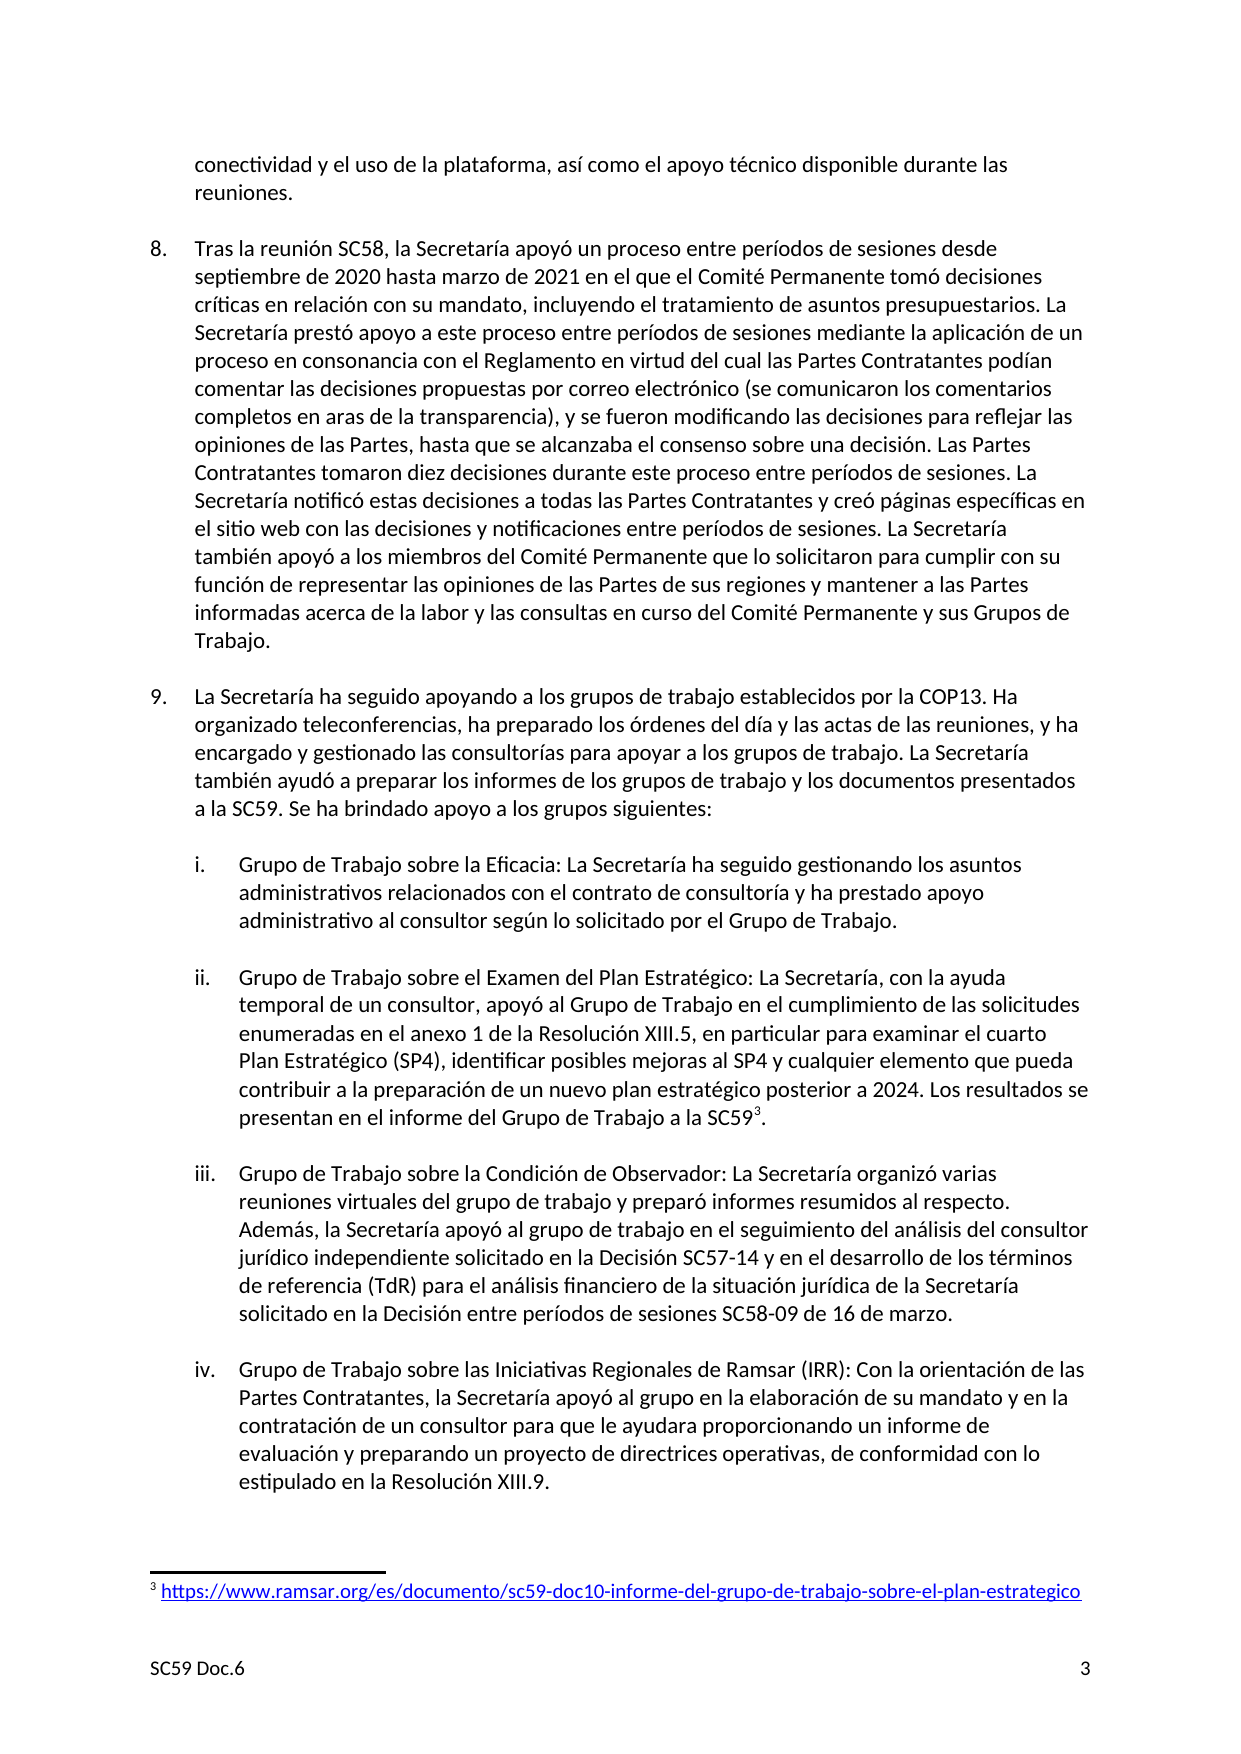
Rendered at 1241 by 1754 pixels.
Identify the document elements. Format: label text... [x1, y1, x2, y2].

text ii. Grupo de Trabajo sobre el Examen del Plan Estratégico: La Secretaría, con la ayuda temporal de un consultor, apoyó al Grupo de Trabajo en el cumplimiento de las solicitudes enumeradas en el anexo 1 de la Resolución XIII.5, en particular para examinar el cuarto Plan Estratégico (SP4), identificar posibles mejoras al SP4 y cualquier elemento que pueda contribuir a la preparación de un nuevo plan estratégico posterior a 2024. Los resultados se presentan en el informe del Grupo de Trabajo a la SC59. [194, 963, 1090, 1131]
text 9. La Secretaría ha seguido apoyando a los grupos de trabajo establecidos por la COP13. Ha organizado teleconferencias, ha preparado los órdenes del día y las actas de las reuniones, y ha encargado y gestionado las consultorías para apoyar a los grupos de trabajo. La Secretaría también ayudó a preparar los informes de los grupos de trabajo y los documentos presentados a la SC59. Se ha brindado apoyo a los grupos siguientes: [150, 682, 1090, 822]
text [150, 150, 1090, 206]
text iv. Grupo de Trabajo sobre las Iniciativas Regionales de Ramsar (IRR): Con la orientación de las Partes Contratantes, la Secretaría apoyó al grupo en la elaboración de su mandato y en la contratación de un consultor para que le ayudara proporcionando un informe de evaluación y preparando un proyecto de directrices operativas, de conformidad con lo estipulado en la Resolución XIII.9. [194, 1355, 1090, 1495]
text 8. Tras la reunión SC58, la Secretaría apoyó un proceso entre períodos de sesiones desde septiembre de 2020 hasta marzo de 2021 en el que el Comité Permanente tomó decisiones críticas en relación con su mandato, incluyendo el tratamiento de asuntos presupuestarios. La Secretaría prestó apoyo a este proceso entre períodos de sesiones mediante la aplicación de un proceso en consonancia con el Reglamento en virtud del cual las Partes Contratantes podían comentar las decisiones propuestas por correo electrónico (se comunicaron los comentarios completos en aras de la transparencia), y se fueron modificando las decisiones para reflejar las opiniones de las Partes, hasta que se alcanzaba el consenso sobre una decisión. Las Partes Contratantes tomaron diez decisiones durante este proceso entre períodos de sesiones. La Secretaría notificó estas decisiones a todas las Partes Contratantes y creó páginas específicas en el sitio web con las decisiones y notificaciones entre períodos de sesiones. La Secretaría también apoyó a los miembros del Comité Permanente que lo solicitaron para cumplir con su función de representar las opiniones de las Partes de sus regiones y mantener a las Partes informadas acerca de la labor y las consultas en curso del Comité Permanente y sus Grupos de Trabajo. [150, 234, 1090, 654]
text i. Grupo de Trabajo sobre la Eficacia: La Secretaría ha seguido gestionando los asuntos administrativos relacionados con el contrato de consultoría y ha prestado apoyo administrativo al consultor según lo solicitado por el Grupo de Trabajo. [194, 851, 1090, 934]
text iii. Grupo de Trabajo sobre la Condición de Observador: La Secretaría organizó varias reuniones virtuales del grupo de trabajo y preparó informes resumidos al respecto. Además, la Secretaría apoyó al grupo de trabajo en el seguimiento del análisis del consultor jurídico independiente solicitado en la Decisión SC57-14 y en el desarrollo de los términos de referencia (TdR) para el análisis financiero de la situación jurídica de la Secretaría solicitado en la Decisión entre períodos de sesiones SC58-09 de 16 de marzo. [194, 1159, 1090, 1327]
